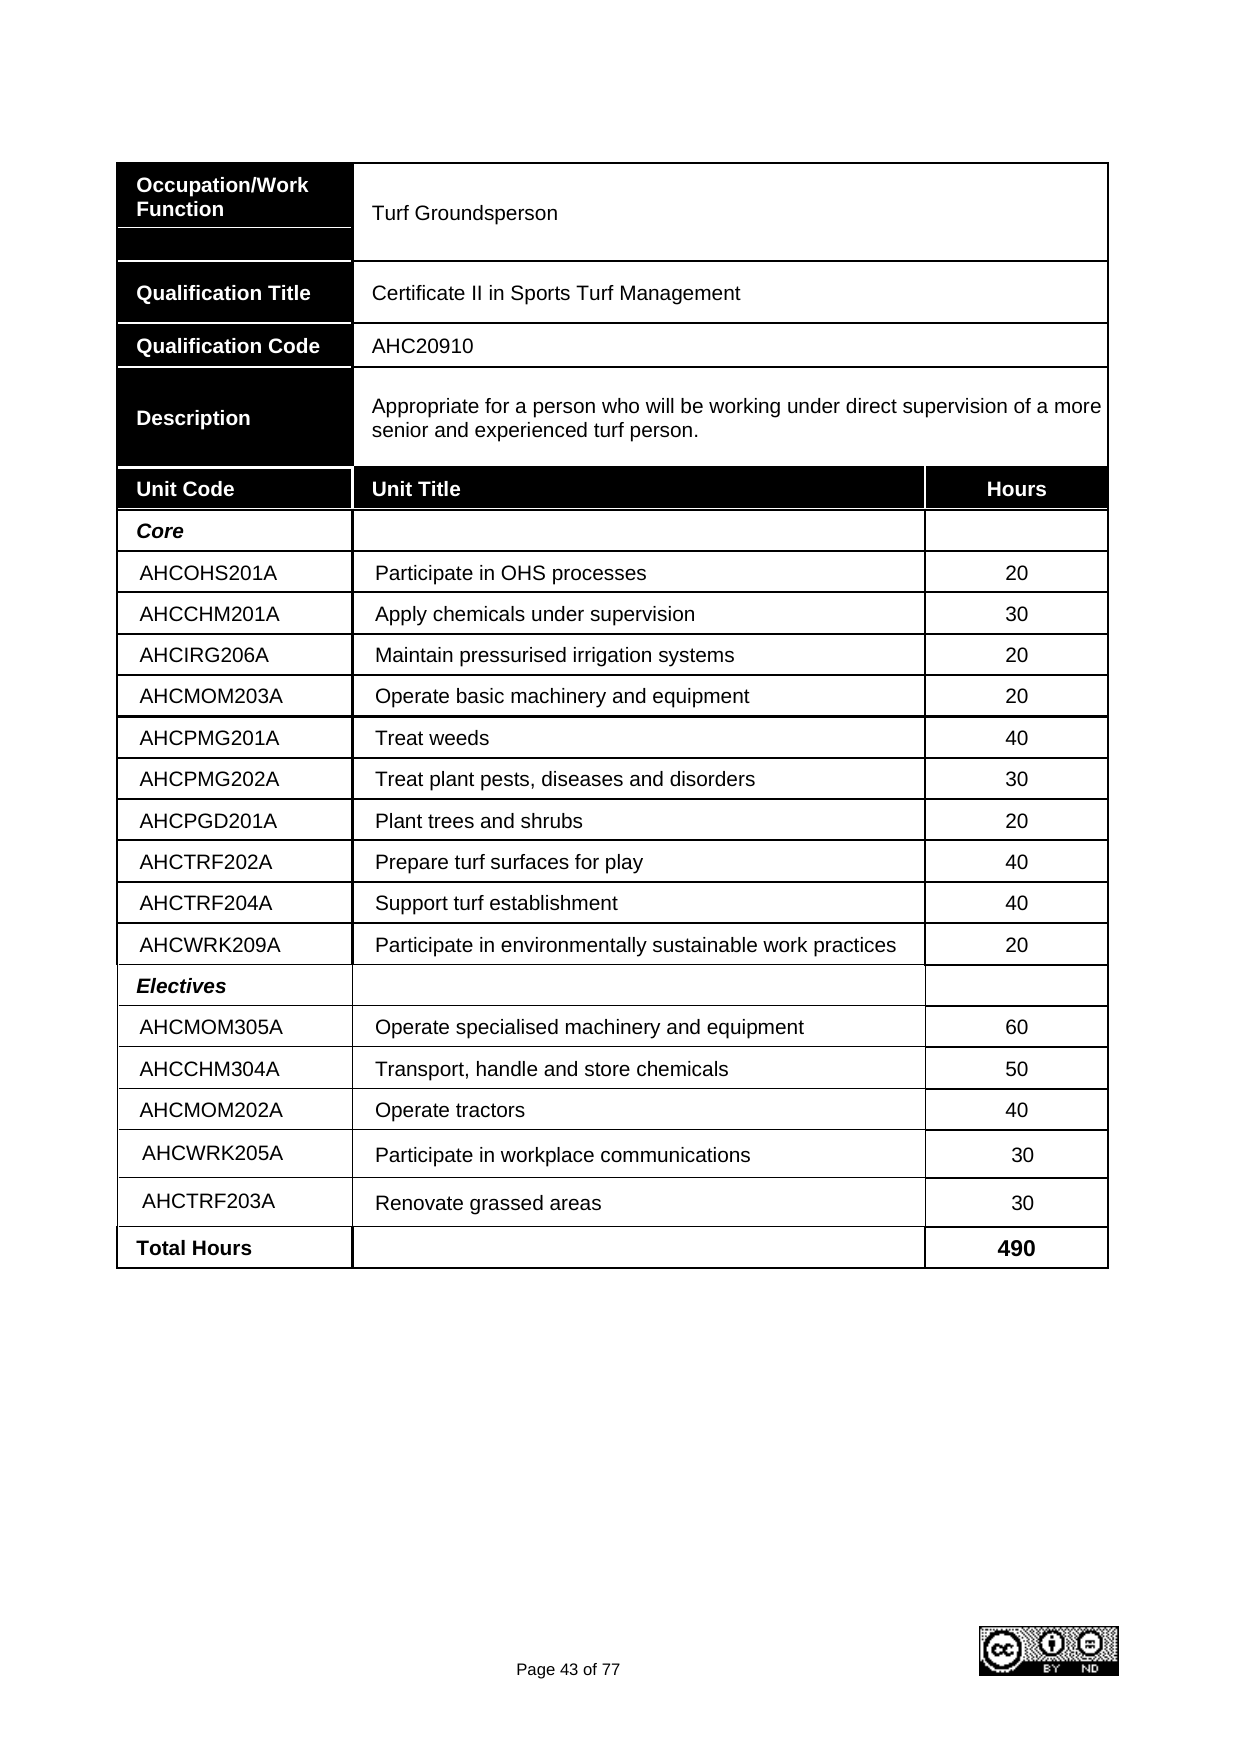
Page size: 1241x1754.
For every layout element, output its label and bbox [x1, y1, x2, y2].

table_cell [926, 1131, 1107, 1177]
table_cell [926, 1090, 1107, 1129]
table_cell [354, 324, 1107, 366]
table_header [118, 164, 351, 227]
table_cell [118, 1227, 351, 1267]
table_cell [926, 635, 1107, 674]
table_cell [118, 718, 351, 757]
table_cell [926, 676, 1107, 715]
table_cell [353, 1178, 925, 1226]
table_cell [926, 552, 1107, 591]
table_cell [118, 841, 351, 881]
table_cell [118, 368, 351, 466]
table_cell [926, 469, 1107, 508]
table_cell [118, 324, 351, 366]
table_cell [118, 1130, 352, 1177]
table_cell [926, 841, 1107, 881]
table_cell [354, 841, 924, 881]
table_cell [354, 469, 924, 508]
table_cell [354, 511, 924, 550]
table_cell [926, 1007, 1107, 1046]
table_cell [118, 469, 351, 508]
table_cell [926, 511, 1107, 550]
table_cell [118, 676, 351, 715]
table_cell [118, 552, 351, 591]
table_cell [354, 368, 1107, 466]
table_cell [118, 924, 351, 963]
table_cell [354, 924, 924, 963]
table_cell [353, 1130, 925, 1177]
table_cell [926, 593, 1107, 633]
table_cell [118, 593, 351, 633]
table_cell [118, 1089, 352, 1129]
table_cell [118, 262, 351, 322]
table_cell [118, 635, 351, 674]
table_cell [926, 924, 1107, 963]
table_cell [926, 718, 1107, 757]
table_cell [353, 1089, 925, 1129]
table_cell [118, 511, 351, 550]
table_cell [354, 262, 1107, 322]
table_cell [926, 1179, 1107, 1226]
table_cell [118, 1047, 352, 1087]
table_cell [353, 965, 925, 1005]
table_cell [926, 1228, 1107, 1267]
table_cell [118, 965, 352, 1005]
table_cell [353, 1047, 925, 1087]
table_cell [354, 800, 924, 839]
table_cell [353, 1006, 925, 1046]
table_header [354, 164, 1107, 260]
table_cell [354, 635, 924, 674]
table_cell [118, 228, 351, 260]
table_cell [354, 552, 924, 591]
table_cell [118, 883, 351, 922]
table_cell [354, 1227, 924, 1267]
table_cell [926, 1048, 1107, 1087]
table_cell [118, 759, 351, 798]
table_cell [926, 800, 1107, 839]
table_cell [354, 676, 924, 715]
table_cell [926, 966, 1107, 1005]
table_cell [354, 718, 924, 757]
picture [979, 1626, 1119, 1676]
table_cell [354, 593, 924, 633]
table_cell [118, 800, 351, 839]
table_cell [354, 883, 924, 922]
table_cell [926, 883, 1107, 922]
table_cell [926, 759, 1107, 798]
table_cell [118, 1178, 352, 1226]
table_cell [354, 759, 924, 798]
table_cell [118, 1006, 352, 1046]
